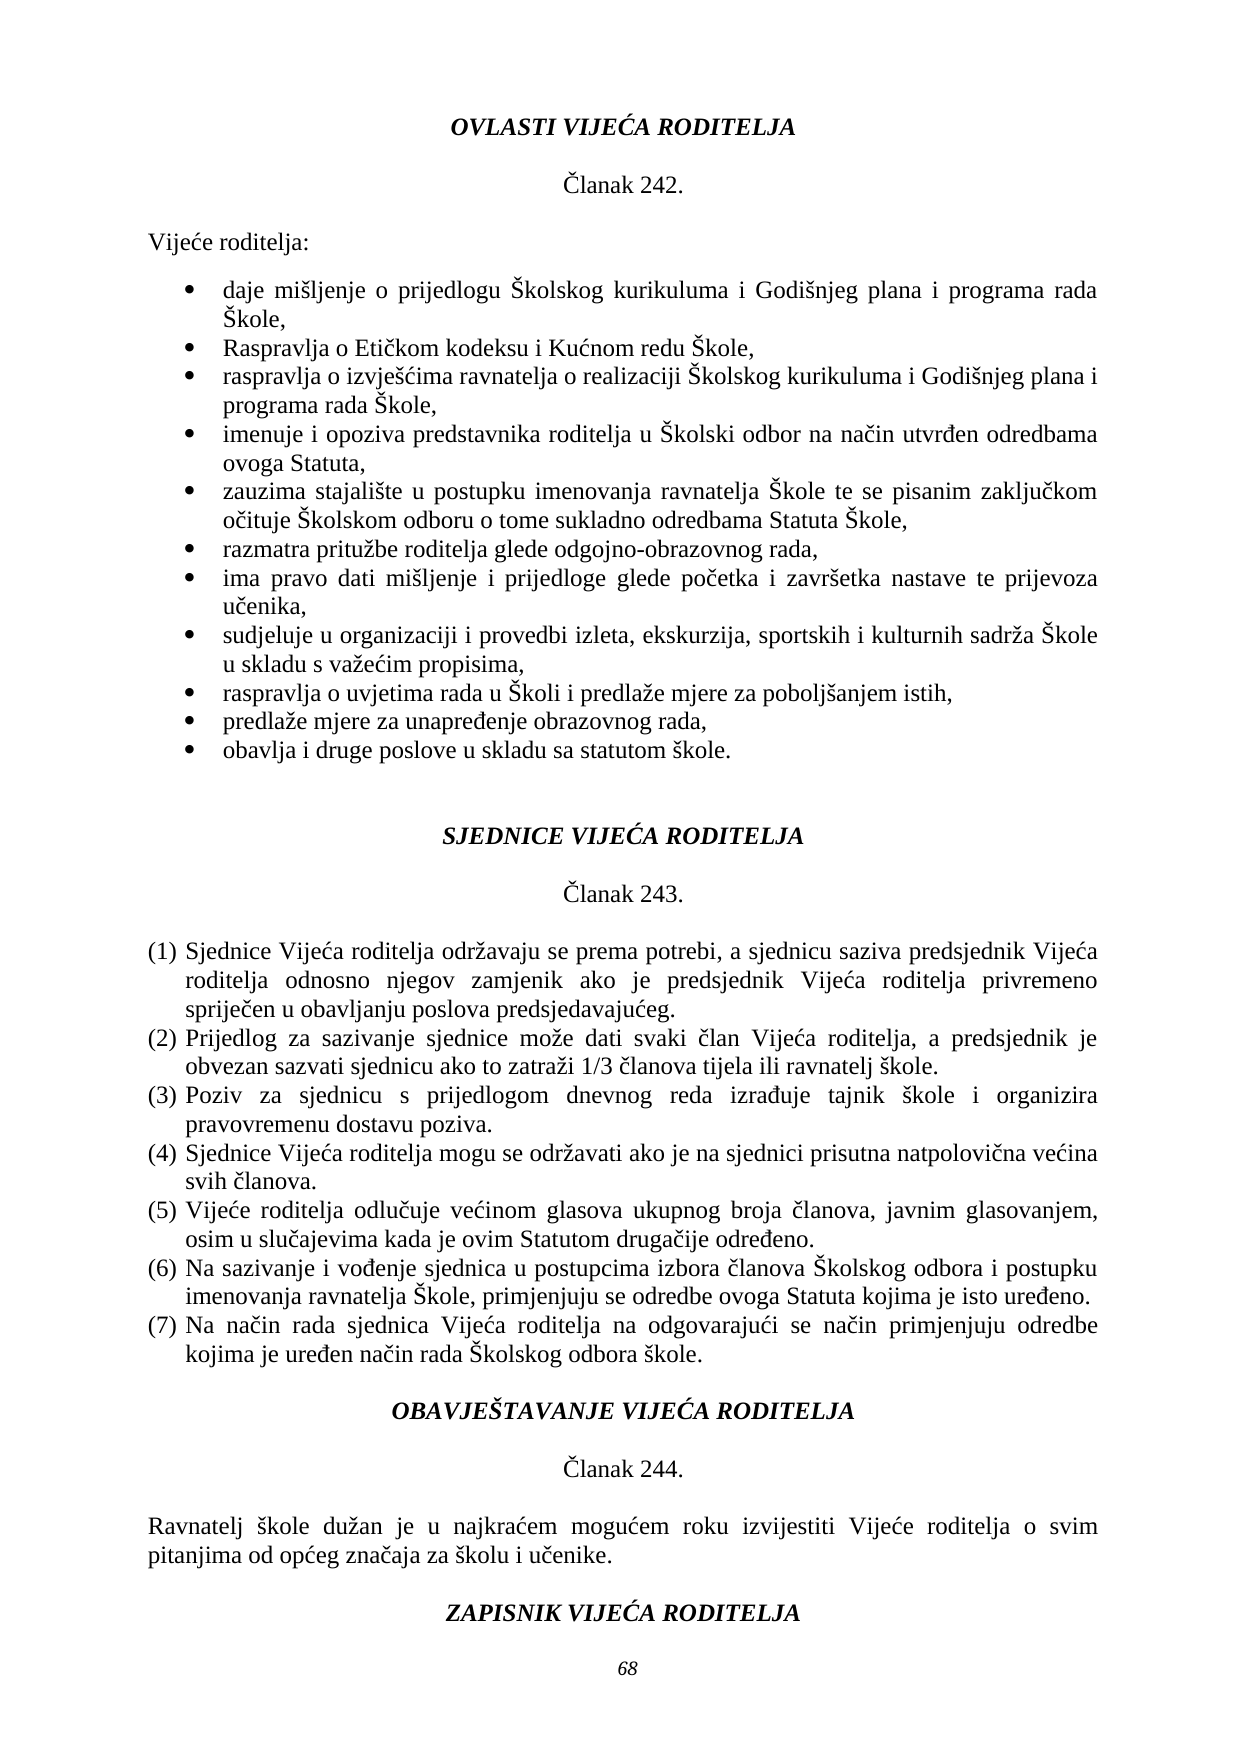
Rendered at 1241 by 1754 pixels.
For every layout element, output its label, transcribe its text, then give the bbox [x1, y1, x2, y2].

list Na način rada sjednica Vijeća roditelja na odgovarajući se način primjenjuju odredbe kojima je uređen način rada Školskog odbora škole. [148, 1310, 1099, 1368]
text Članak 244. [148, 1454, 1099, 1483]
text Članak 242. [148, 170, 1099, 199]
text OVLASTI VIJEĆA RODITELJA [148, 112, 1099, 141]
list zauzima stajalište u postupku imenovanja ravnatelja Škole te se pisanim zaključkom očituje Školskom odboru o tome sukladno odredbama Statuta Škole, [185, 476, 1099, 534]
text Članak 243. [148, 879, 1099, 908]
list Vijeće roditelja odlučuje većinom glasova ukupnog broja članova, javnim glasovanjem, osim u slučajevima kada je ovim Statutom drugačije određeno. [148, 1195, 1099, 1253]
list raspravlja o izvješćima ravnatelja o realizaciji Školskog kurikuluma i Godišnjeg plana i programa rada Škole, [185, 361, 1099, 419]
list Prijedlog za sazivanje sjednice može dati svaki član Vijeća roditelja, a predsjednik je obvezan sazvati sjednicu ako to zatraži 1/3 članova tijela ili ravnatelj škole. [148, 1023, 1099, 1080]
list Na sazivanje i vođenje sjednica u postupcima izbora članova Školskog odbora i postupku imenovanja ravnatelja Škole, primjenjuju se odredbe ovoga Statuta kojima je isto uređeno. [148, 1253, 1099, 1310]
text Ravnatelj škole dužan je u najkraćem mogućem roku izvijestiti Vijeće roditelja o svim pitanjima od općeg značaja za školu i učenike. [148, 1511, 1099, 1569]
list predlaže mjere za unapređenje obrazovnog rada, [185, 706, 1099, 735]
list Raspravlja o Etičkom kodeksu i Kućnom redu Škole, [185, 333, 1099, 361]
text Vijeće roditelja: [148, 227, 1099, 256]
list Sjednice Vijeća roditelja mogu se održavati ako je na sjednici prisutna natpolovična većina svih članova. [148, 1138, 1099, 1195]
list obavlja i druge poslove u skladu sa statutom škole. [185, 735, 1099, 764]
text ZAPISNIK VIJEĆA RODITELJA [148, 1598, 1099, 1626]
text SJEDNICE VIJEĆA RODITELJA [148, 821, 1099, 850]
list razmatra pritužbe roditelja glede odgojno-obrazovnog rada, [185, 534, 1099, 563]
list sudjeluje u organizaciji i provedbi izleta, ekskurzija, sportskih i kulturnih sadrža Škole u skladu s važećim propisima, [185, 620, 1099, 678]
list Poziv za sjednicu s prijedlogom dnevnog reda izrađuje tajnik škole i organizira pravovremenu dostavu poziva. [148, 1080, 1099, 1138]
list ima pravo dati mišljenje i prijedloge glede početka i završetka nastave te prijevoza učenika, [185, 563, 1099, 620]
list imenuje i opoziva predstavnika roditelja u Školski odbor na način utvrđen odredbama ovoga Statuta, [185, 419, 1099, 476]
text OBAVJEŠTAVANJE VIJEĆA RODITELJA [148, 1396, 1099, 1425]
list raspravlja o uvjetima rada u Školi i predlaže mjere za poboljšanjem istih, [185, 678, 1099, 706]
list daje mišljenje o prijedlogu Školskog kurikuluma i Godišnjeg plana i programa rada Škole, [185, 275, 1099, 333]
list Sjednice Vijeća roditelja održavaju se prema potrebi, a sjednicu saziva predsjednik Vijeća roditelja odnosno njegov zamjenik ako je predsjednik Vijeća roditelja privremeno spriječen u obavljanju poslova predsjedavajućeg. [148, 936, 1099, 1023]
